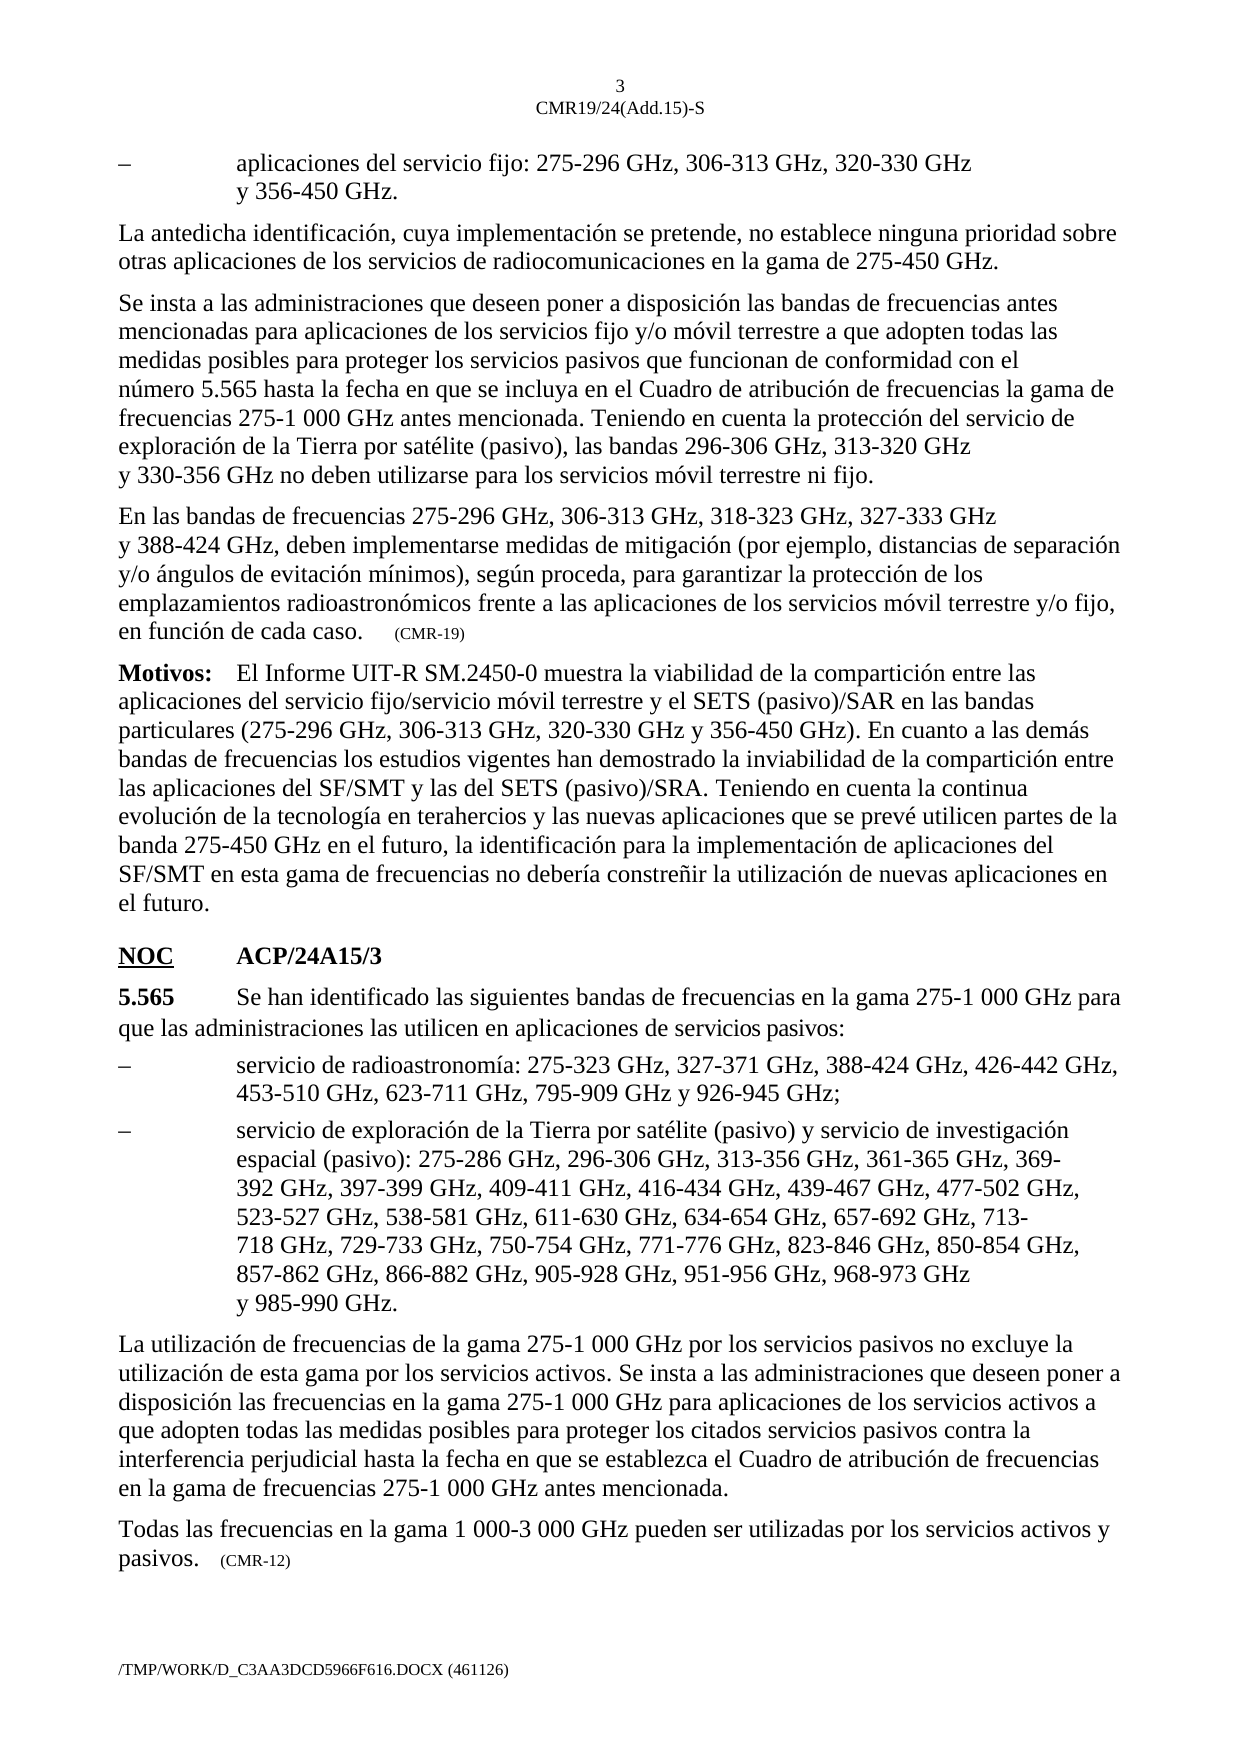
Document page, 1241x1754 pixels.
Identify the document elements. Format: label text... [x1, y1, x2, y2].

text La antedicha identificación, cuya implementación se pretende, no establece ninguna prioridad sobre otras aplicaciones de los servicios de radiocomunicaciones en la gama de 275-450 GHz. [118, 218, 1122, 275]
text NOC ACP/24A15/3 [118, 941, 1122, 970]
text – servicio de exploración de la Tierra por satélite (pasivo) y servicio de investigación espacial (pasivo): 275-286 GHz, 296-306 GHz, 313-356 GHz, 361-365 GHz, 369-392 GHz, 397-399 GHz, 409-411 GHz, 416-434 GHz, 439-467 GHz, 477-502 GHz, 523-527 GHz, 538-581 GHz, 611-630 GHz, 634-654 GHz, 657-692 GHz, 713-718 GHz, 729-733 GHz, 750-754 GHz, 771-776 GHz, 823-846 GHz, 850-854 GHz, 857-862 GHz, 866-882 GHz, 905-928 GHz, 951-956 GHz, 968-973 GHz y 985-990 GHz. [118, 1116, 1122, 1317]
text Se insta a las administraciones que deseen poner a disposición las bandas de frecuencias antes mencionadas para aplicaciones de los servicios fijo y/o móvil terrestre a que adopten todas las medidas posibles para proteger los servicios pasivos que funcionan de conformidad con el número 5.565 hasta la fecha en que se incluya en el Cuadro de atribución de frecuencias la gama de frecuencias 275-1 000 GHz antes mencionada. Teniendo en cuenta la protección del servicio de exploración de la Tierra por satélite (pasivo), las bandas 296-306 GHz, 313-320 GHz y 330-356 GHz no deben utilizarse para los servicios móvil terrestre ni fijo. [118, 288, 1122, 489]
text – servicio de radioastronomía: 275-323 GHz, 327-371 GHz, 388-424 GHz, 426-442 GHz, 453-510 GHz, 623-711 GHz, 795-909 GHz y 926-945 GHz; [118, 1050, 1122, 1107]
text Motivos: El Informe UIT-R SM.2450-0 muestra la viabilidad de la compartición entre las aplicaciones del servicio fijo/servicio móvil terrestre y el SETS (pasivo)/SAR en las bandas particulares (275-296 GHz, 306-313 GHz, 320-330 GHz y 356-450 GHz). En cuanto a las demás bandas de frecuencias los estudios vigentes han demostrado la inviabilidad de la compartición entre las aplicaciones del SF/SMT y las del SETS (pasivo)/SRA. Teniendo en cuenta la continua evolución de la tecnología en terahercios y las nuevas aplicaciones que se prevé utilicen partes de la banda 275-450 GHz en el futuro, la identificación para la implementación de aplicaciones del SF/SMT en esta gama de frecuencias no debería constreñir la utilización de nuevas aplicaciones en el futuro. [118, 658, 1122, 916]
text La utilización de frecuencias de la gama 275-1 000 GHz por los servicios pasivos no excluye la utilización de esta gama por los servicios activos. Se insta a las administraciones que deseen poner a disposición las frecuencias en la gama 275-1 000 GHz para aplicaciones de los servicios activos a que adopten todas las medidas posibles para proteger los citados servicios pasivos contra la interferencia perjudicial hasta la fecha en que se establezca el Cuadro de atribución de frecuencias en la gama de frecuencias 275-1 000 GHz antes mencionada. [118, 1329, 1122, 1502]
text Todas las frecuencias en la gama 1 000-3 000 GHz pueden ser utilizadas por los servicios activos y pasivos. (CMR-12) [118, 1514, 1122, 1572]
text – aplicaciones del servicio fijo: 275-296 GHz, 306-313 GHz, 320-330 GHz y 356-450 GHz. [118, 148, 1122, 205]
text 5.565 Se han identificado las siguientes bandas de frecuencias en la gama 275-1 000 GHz para que las administraciones las utilicen en aplicaciones de servicios pasivos: [118, 978, 1122, 1041]
text En las bandas de frecuencias 275-296 GHz, 306-313 GHz, 318-323 GHz, 327-333 GHz y 388-424 GHz, deben implementarse medidas de mitigación (por ejemplo, distancias de separación y/o ángulos de evitación mínimos), según proceda, para garantizar la protección de los emplazamientos radioastronómicos frente a las aplicaciones de los servicios móvil terrestre y/o fijo, en función de cada caso. (CMR-19) [118, 501, 1122, 645]
